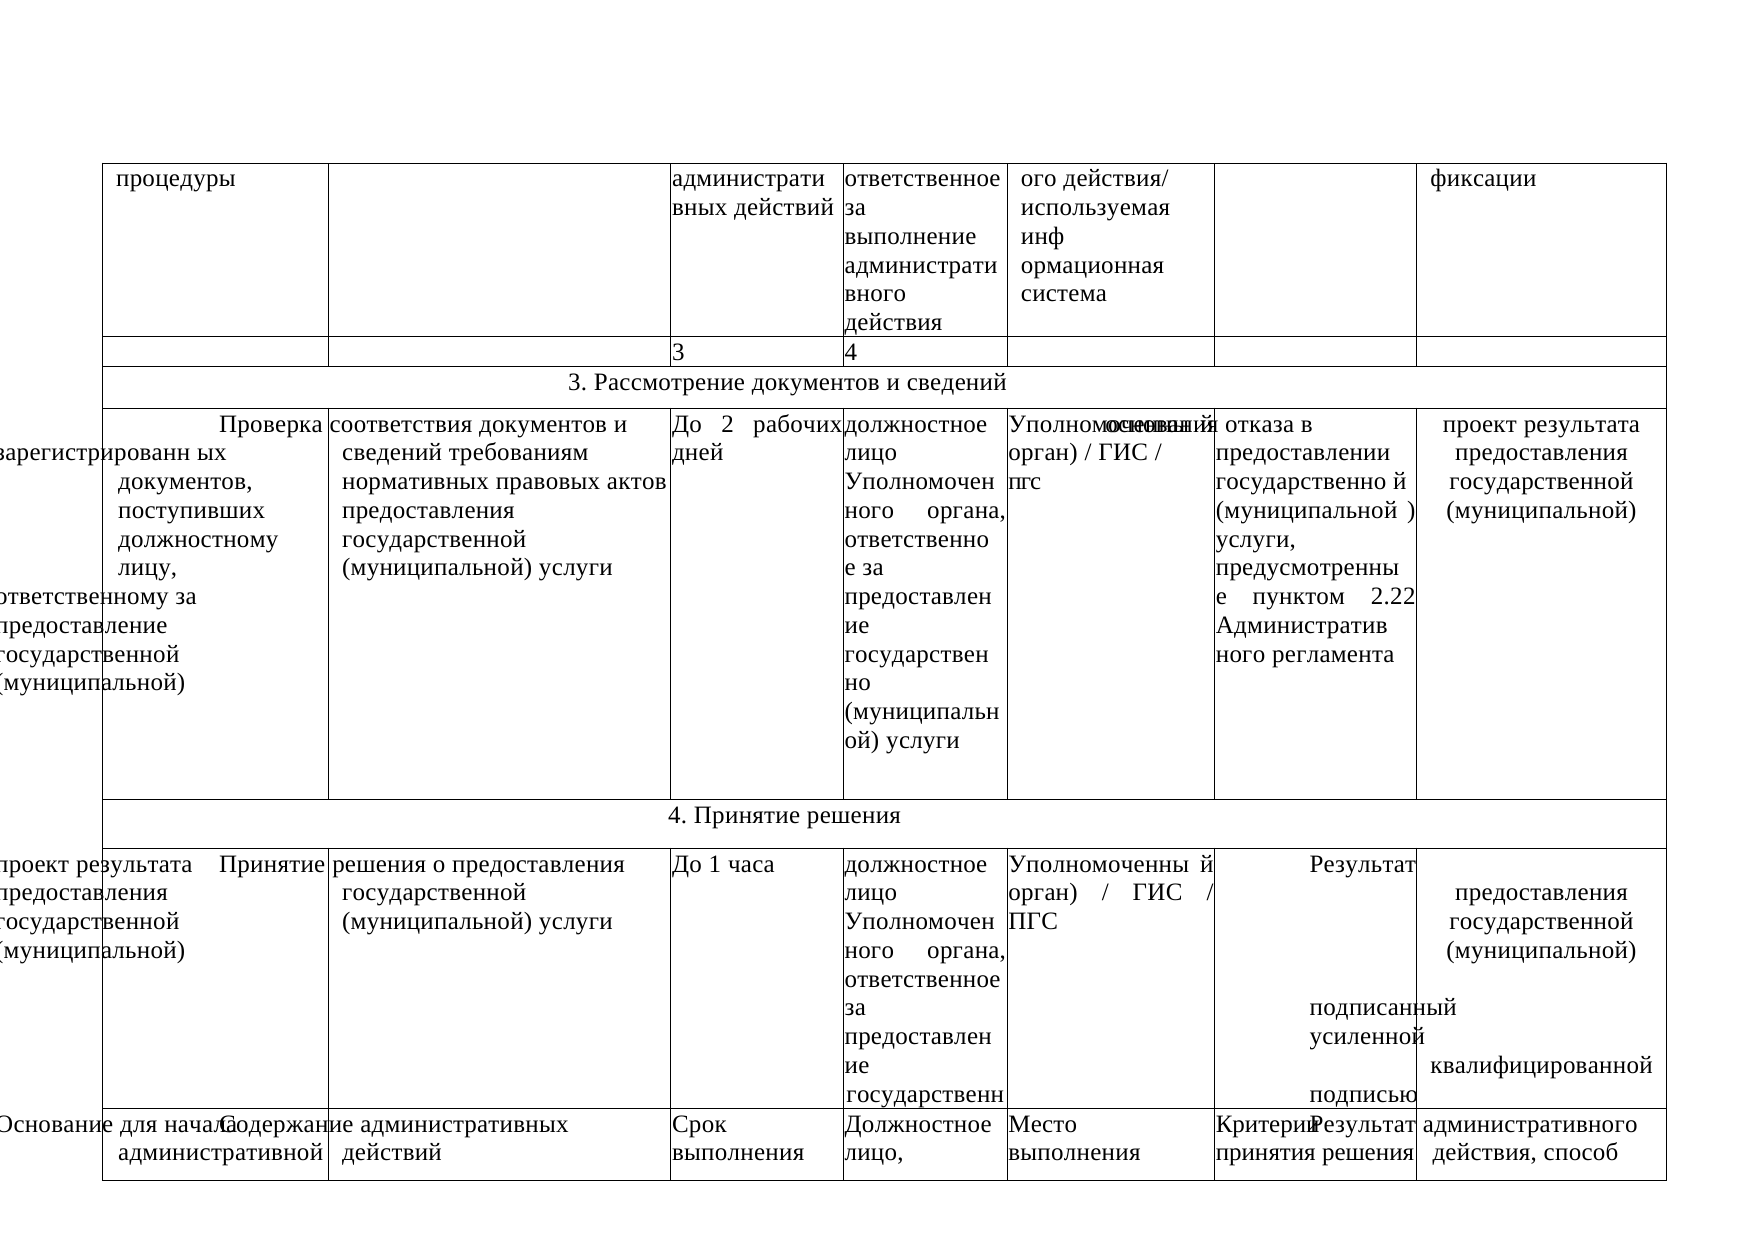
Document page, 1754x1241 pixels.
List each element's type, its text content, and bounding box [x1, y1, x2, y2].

table_cell Принятие решения о предоставления государственной (муниципальной) услуги [329, 849, 670, 1108]
table_cell 4. Принятие решения [103, 800, 1666, 848]
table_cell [329, 1109, 670, 1180]
table_cell До 2 рабочих дней [671, 409, 843, 799]
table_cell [1008, 164, 1214, 336]
table_cell Проверка соответствия документов и сведений требованиям нормативных правовых актов предоставления государственной (муниципальной) услуги [329, 409, 670, 799]
table_cell основания отказа в предоставлении государственно й (муниципальной ) услуги, предусмотренны е пунктом 2.22 Административ ного регламента [1215, 409, 1416, 799]
table_cell 3. Рассмотрение документов и сведений [103, 367, 1666, 408]
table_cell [1417, 1109, 1666, 1180]
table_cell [103, 164, 328, 336]
table_cell пакет зарегистрированн ых документов, поступивших должностному лицу, ответственному за предоставление государственной (муниципальной) услуги [103, 409, 328, 799]
table_cell Результат предоставления государственной (муниципальной) услуги, подписанный усиленной квалифицированной подписью [1417, 849, 1666, 1108]
table_cell Уполномоченны й орган) / ГИС / ПГС [1008, 849, 1214, 1108]
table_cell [1215, 1109, 1416, 1180]
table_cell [844, 1109, 1007, 1180]
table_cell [1417, 164, 1666, 336]
table_cell [1215, 849, 1416, 1108]
table_cell 5 [1008, 337, 1214, 366]
table_cell 2 [329, 337, 670, 366]
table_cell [671, 1109, 843, 1180]
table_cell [671, 164, 843, 336]
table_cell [329, 164, 670, 336]
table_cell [1008, 1109, 1214, 1180]
table_cell До 1 часа [671, 849, 843, 1108]
table_cell 3 [671, 337, 843, 366]
table_cell 7 [1417, 337, 1666, 366]
table_cell 4 [844, 337, 1007, 366]
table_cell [103, 1109, 328, 1180]
table_cell должностное лицо Уполномочен ного органа, ответственное за предоставлен ие государственн [844, 849, 1007, 1108]
table_cell проект результата предоставления государственной (муниципальной) услуги [103, 849, 328, 1108]
table_cell должностное лицо Уполномочен ного органа, ответственно е за предоставлен ие государствен но (муниципальн ой) услуги [844, 409, 1007, 799]
table_cell проект результата предоставления государственной (муниципальной) услуги [1417, 409, 1666, 799]
table_cell Уполномоченны й орган) / ГИС / пгс [1008, 409, 1214, 799]
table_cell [1215, 164, 1416, 336]
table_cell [844, 164, 1007, 336]
